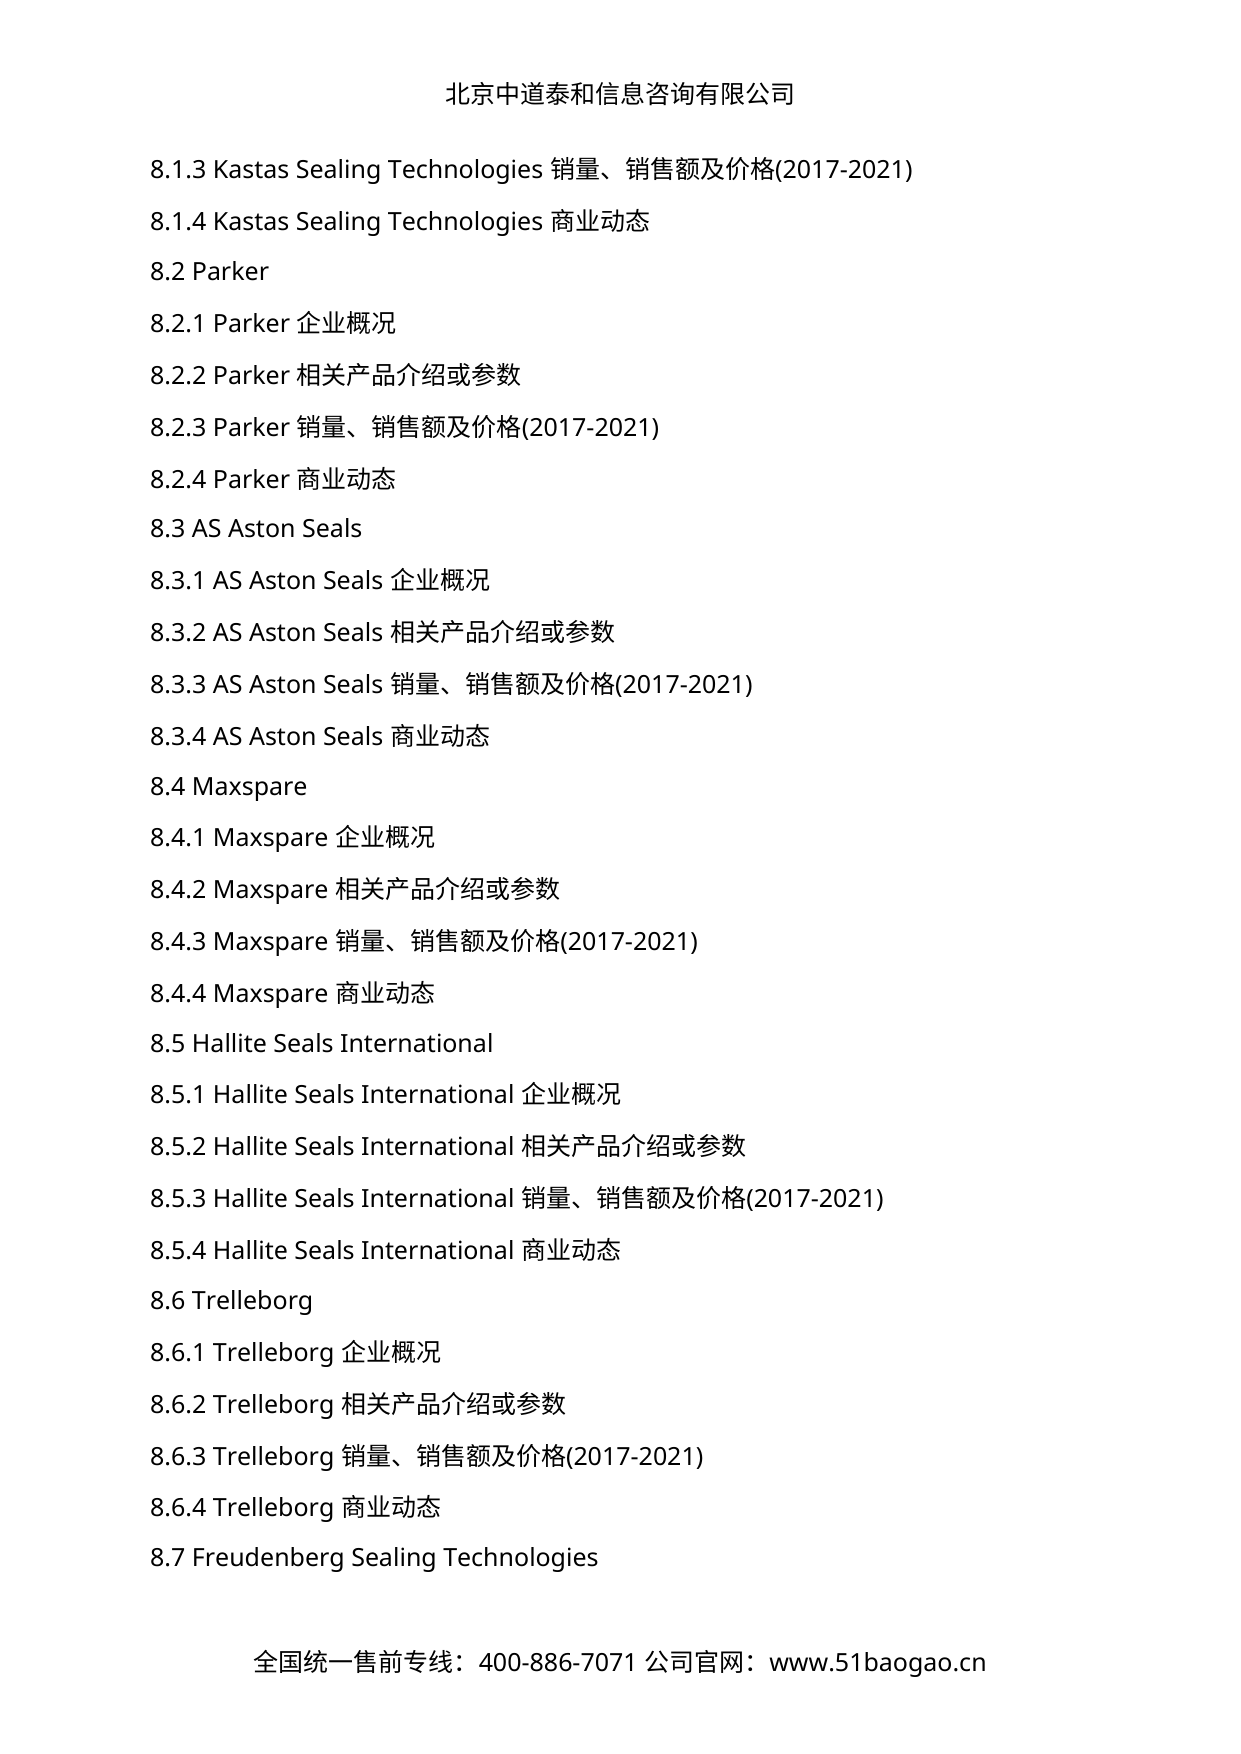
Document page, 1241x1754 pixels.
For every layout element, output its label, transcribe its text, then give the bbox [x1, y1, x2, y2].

text 8.4.3 Maxspare 销量、销售额及价格(2017-2021) [150, 922, 1090, 958]
text 8.6.1 Trelleborg 企业概况 [150, 1332, 1090, 1368]
text 8.2.3 Parker 销量、销售额及价格(2017-2021) [150, 407, 1090, 443]
text 8.3.2 AS Aston Seals 相关产品介绍或参数 [150, 612, 1090, 649]
text 8.6.4 Trelleborg 商业动态 [150, 1488, 1090, 1524]
text 8.3.4 AS Aston Seals 商业动态 [150, 716, 1090, 752]
text 8.3 AS Aston Seals [150, 511, 1090, 545]
text 8.3.1 AS Aston Seals 企业概况 [150, 561, 1090, 597]
text 8.5.3 Hallite Seals International 销量、销售额及价格(2017-2021) [150, 1179, 1090, 1215]
text 8.6.2 Trelleborg 相关产品介绍或参数 [150, 1384, 1090, 1420]
text 8.5.1 Hallite Seals International 企业概况 [150, 1075, 1090, 1111]
text 8.5 Hallite Seals International [150, 1025, 1090, 1059]
text 8.6 Trelleborg [150, 1282, 1090, 1317]
text 8.1.4 Kastas Sealing Technologies 商业动态 [150, 202, 1090, 238]
text 8.6.3 Trelleborg 销量、销售额及价格(2017-2021) [150, 1436, 1090, 1472]
text 8.2.4 Parker 商业动态 [150, 459, 1090, 495]
text 8.2.1 Parker 企业概况 [150, 303, 1090, 340]
text 8.1.3 Kastas Sealing Technologies 销量、销售额及价格(2017-2021) [150, 150, 1090, 186]
text 8.4.2 Maxspare 相关产品介绍或参数 [150, 870, 1090, 906]
text 8.3.3 AS Aston Seals 销量、销售额及价格(2017-2021) [150, 664, 1090, 701]
text 8.4.4 Maxspare 商业动态 [150, 973, 1090, 1010]
text 8.5.2 Hallite Seals International 相关产品介绍或参数 [150, 1127, 1090, 1163]
text 8.4 Maxspare [150, 768, 1090, 802]
text 8.7 Freudenberg Sealing Technologies [150, 1540, 1090, 1574]
text 8.2 Parker [150, 254, 1090, 288]
text 8.2.2 Parker 相关产品介绍或参数 [150, 355, 1090, 392]
text 8.4.1 Maxspare 企业概况 [150, 818, 1090, 854]
text 8.5.4 Hallite Seals International 商业动态 [150, 1231, 1090, 1267]
